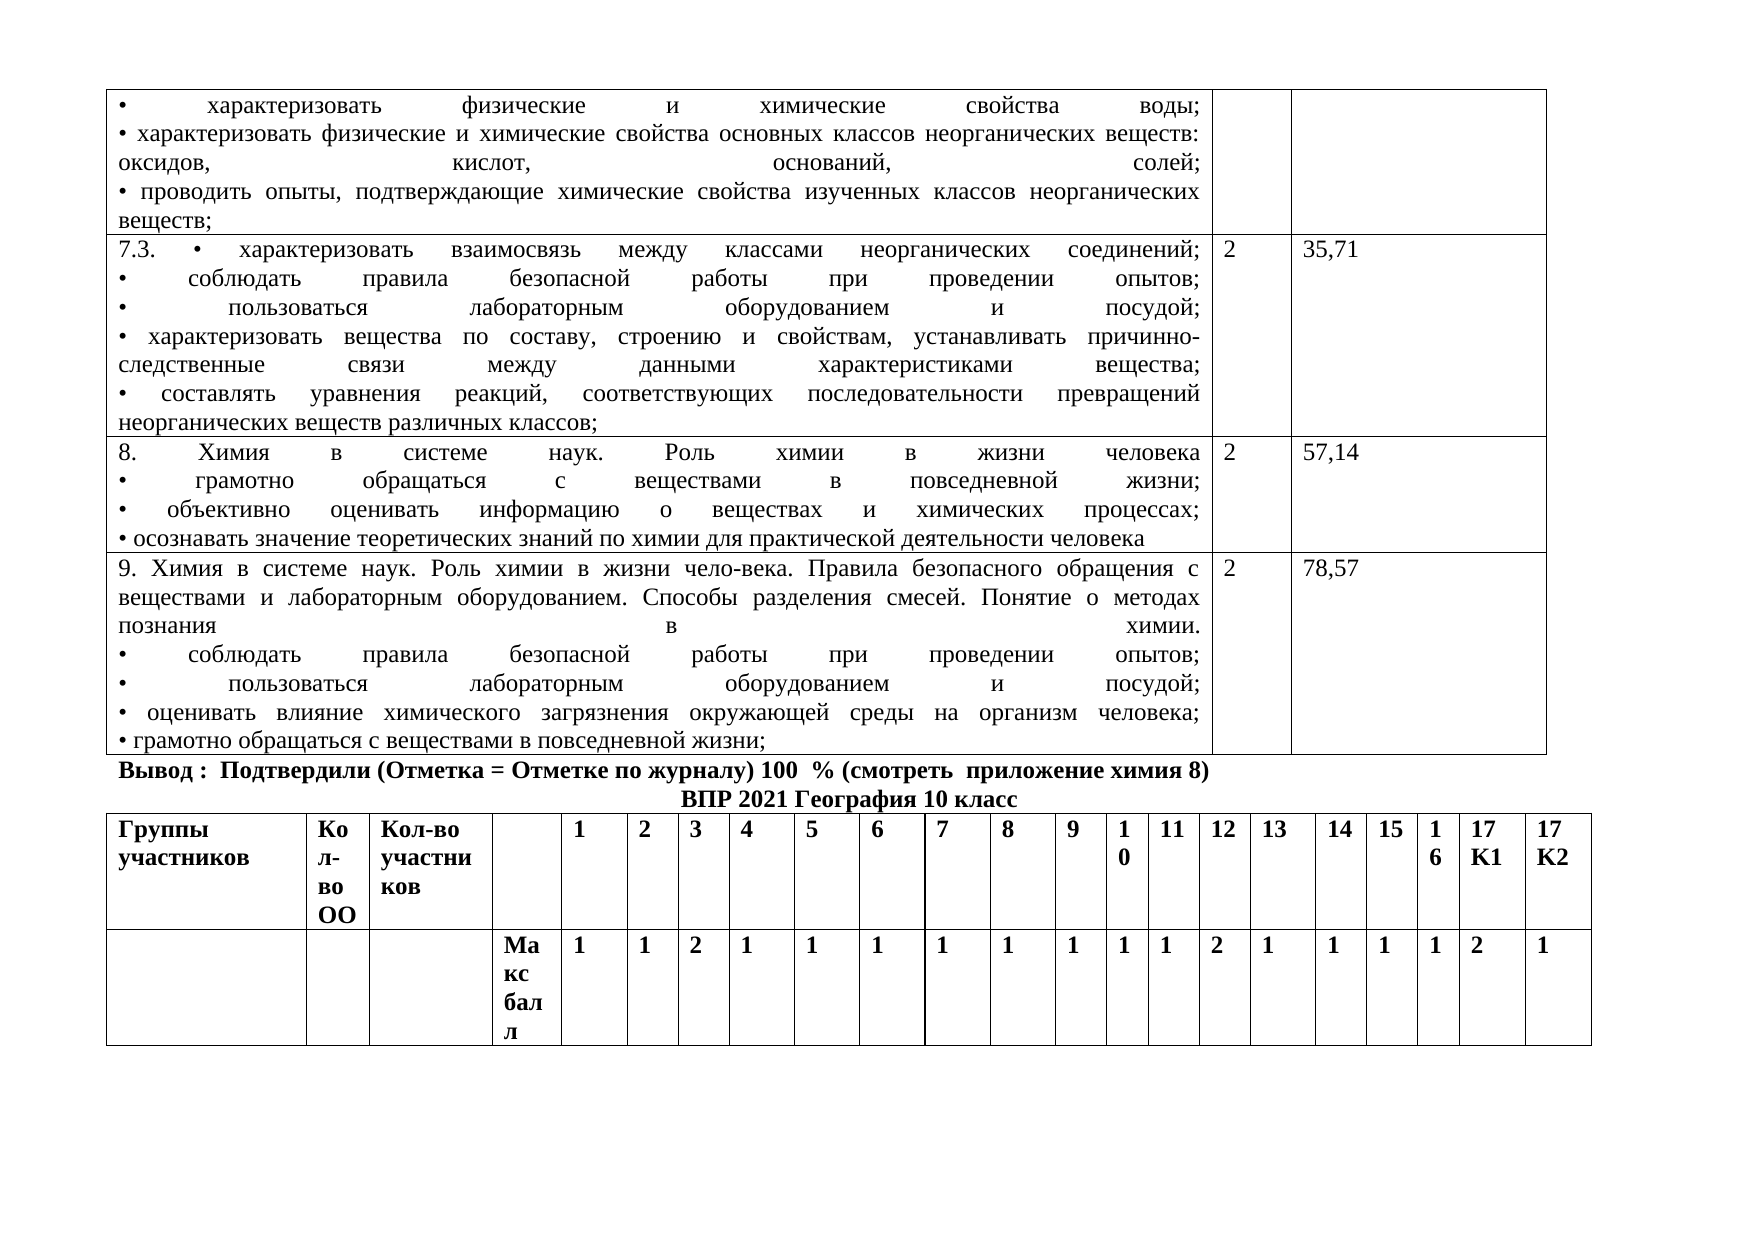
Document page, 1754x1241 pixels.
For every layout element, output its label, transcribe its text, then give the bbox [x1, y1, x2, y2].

text ВПР 2021 География 10 класс [118, 784, 1580, 813]
text Вывод : Подтвердили (Отметка = Отметке по журналу) 100 % (смотреть приложение химия 8) [118, 755, 1580, 784]
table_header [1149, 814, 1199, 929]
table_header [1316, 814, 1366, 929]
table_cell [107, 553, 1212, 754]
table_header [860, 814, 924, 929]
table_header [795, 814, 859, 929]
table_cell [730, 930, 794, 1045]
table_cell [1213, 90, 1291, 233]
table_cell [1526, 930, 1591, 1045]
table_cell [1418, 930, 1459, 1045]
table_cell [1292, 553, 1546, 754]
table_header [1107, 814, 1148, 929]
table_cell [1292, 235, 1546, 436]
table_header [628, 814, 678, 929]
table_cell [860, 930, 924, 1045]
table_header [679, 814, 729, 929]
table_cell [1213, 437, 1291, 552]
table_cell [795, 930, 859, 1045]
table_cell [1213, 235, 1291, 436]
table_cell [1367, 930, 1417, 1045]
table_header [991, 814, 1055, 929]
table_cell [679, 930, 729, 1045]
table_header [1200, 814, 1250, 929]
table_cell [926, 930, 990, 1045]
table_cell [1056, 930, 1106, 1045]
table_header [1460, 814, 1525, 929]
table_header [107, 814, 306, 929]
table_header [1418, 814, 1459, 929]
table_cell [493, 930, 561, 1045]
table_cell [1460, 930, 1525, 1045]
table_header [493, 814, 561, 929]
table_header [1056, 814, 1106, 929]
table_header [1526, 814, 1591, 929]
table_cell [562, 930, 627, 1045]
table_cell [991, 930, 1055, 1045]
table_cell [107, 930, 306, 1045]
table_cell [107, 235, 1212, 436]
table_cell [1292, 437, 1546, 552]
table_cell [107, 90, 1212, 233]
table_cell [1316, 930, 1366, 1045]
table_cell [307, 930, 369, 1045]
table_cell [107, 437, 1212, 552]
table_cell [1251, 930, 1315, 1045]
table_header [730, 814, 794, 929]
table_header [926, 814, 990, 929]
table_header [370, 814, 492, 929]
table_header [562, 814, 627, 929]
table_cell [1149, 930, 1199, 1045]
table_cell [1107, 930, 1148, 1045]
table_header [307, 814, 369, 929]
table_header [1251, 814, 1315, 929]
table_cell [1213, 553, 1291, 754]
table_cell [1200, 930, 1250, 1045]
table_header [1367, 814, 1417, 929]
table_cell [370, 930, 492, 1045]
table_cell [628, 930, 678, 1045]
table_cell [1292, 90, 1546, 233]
